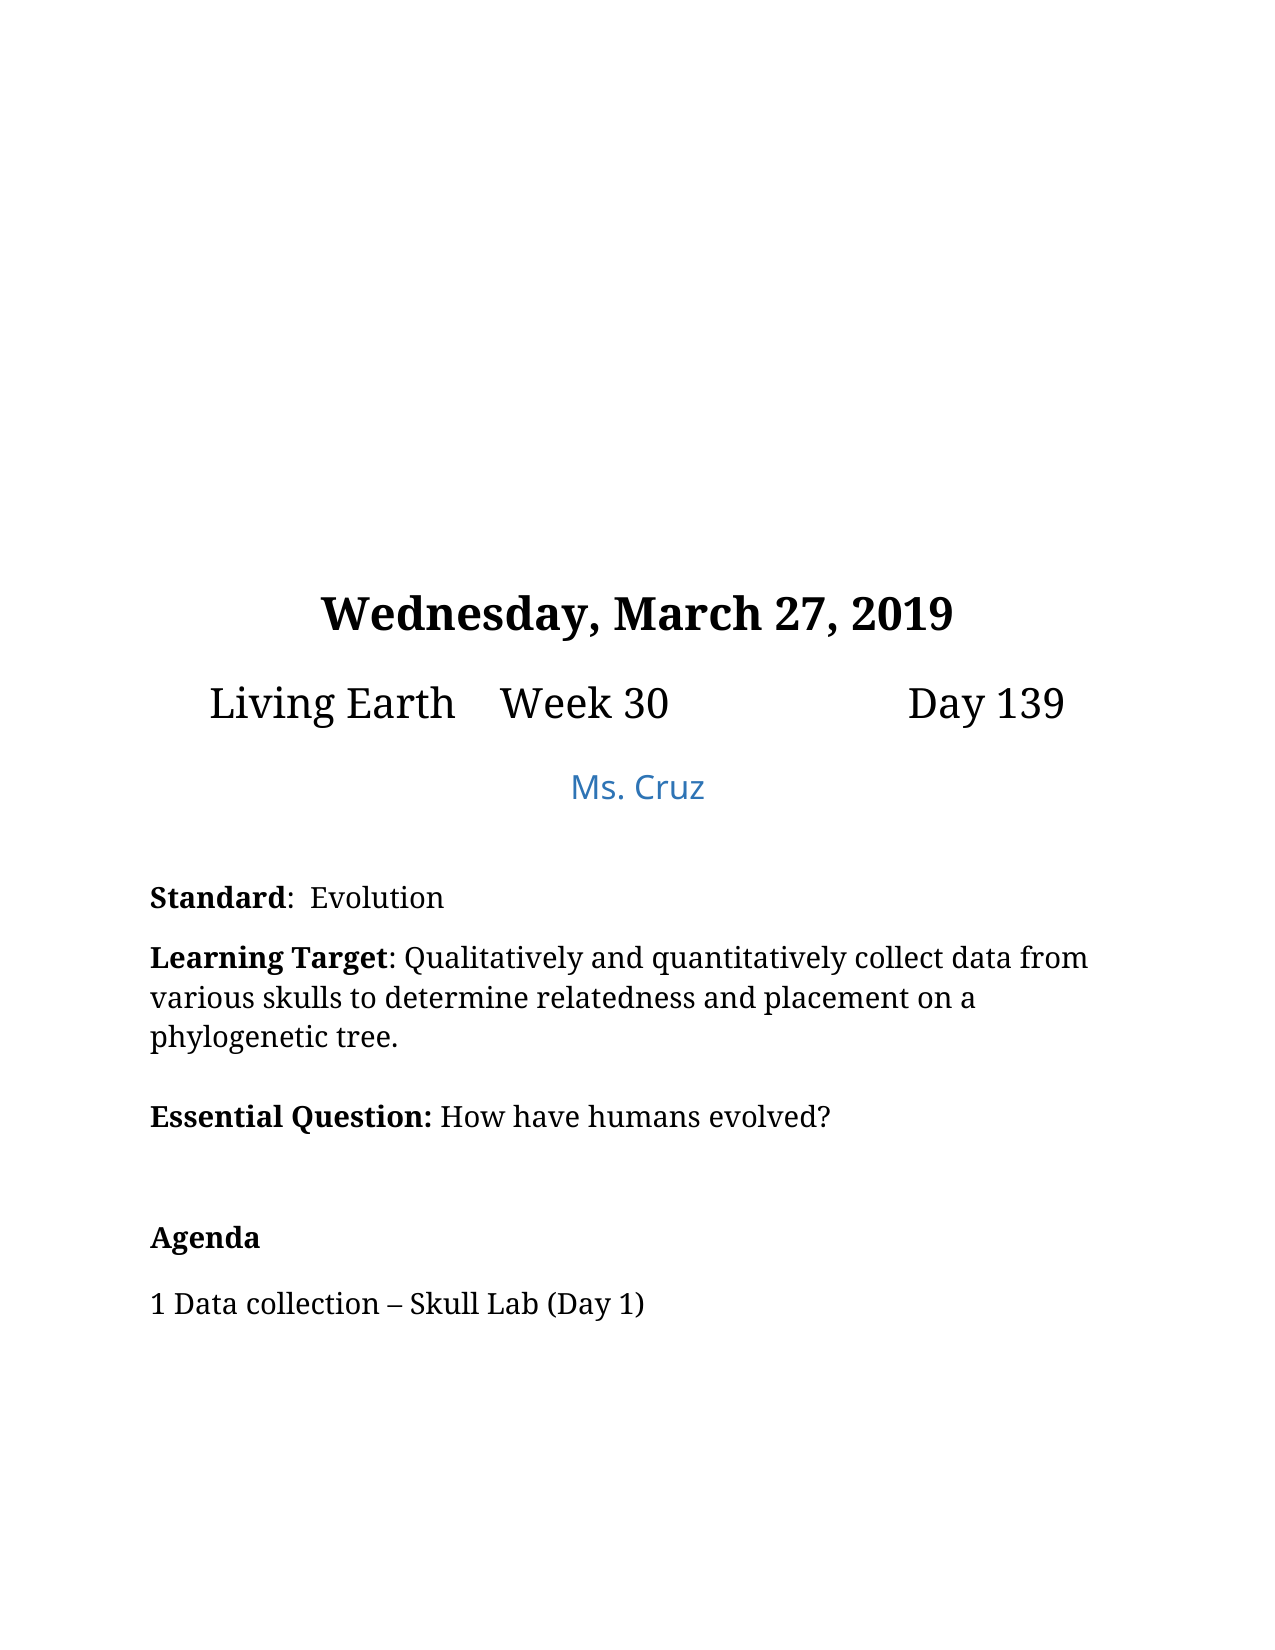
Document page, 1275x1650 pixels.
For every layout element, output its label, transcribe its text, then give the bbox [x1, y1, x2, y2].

text Agenda [150, 1217, 1125, 1257]
text 1 Data collection – Skull Lab (Day 1) [150, 1284, 1125, 1323]
subtitle Ms. Cruz [150, 764, 1125, 809]
text Wednesday, March 27, 2019 [150, 581, 1125, 644]
text Living Earth Week 30 Day 139 [150, 674, 1125, 731]
text Essential Question: How have humans evolved? [150, 1096, 1125, 1136]
text Learning Target: Qualitatively and quantitatively collect data from various skulls to determine relatedness and placement on a phylogenetic tree. [150, 937, 1125, 1056]
text Standard: Evolution [150, 877, 1125, 917]
